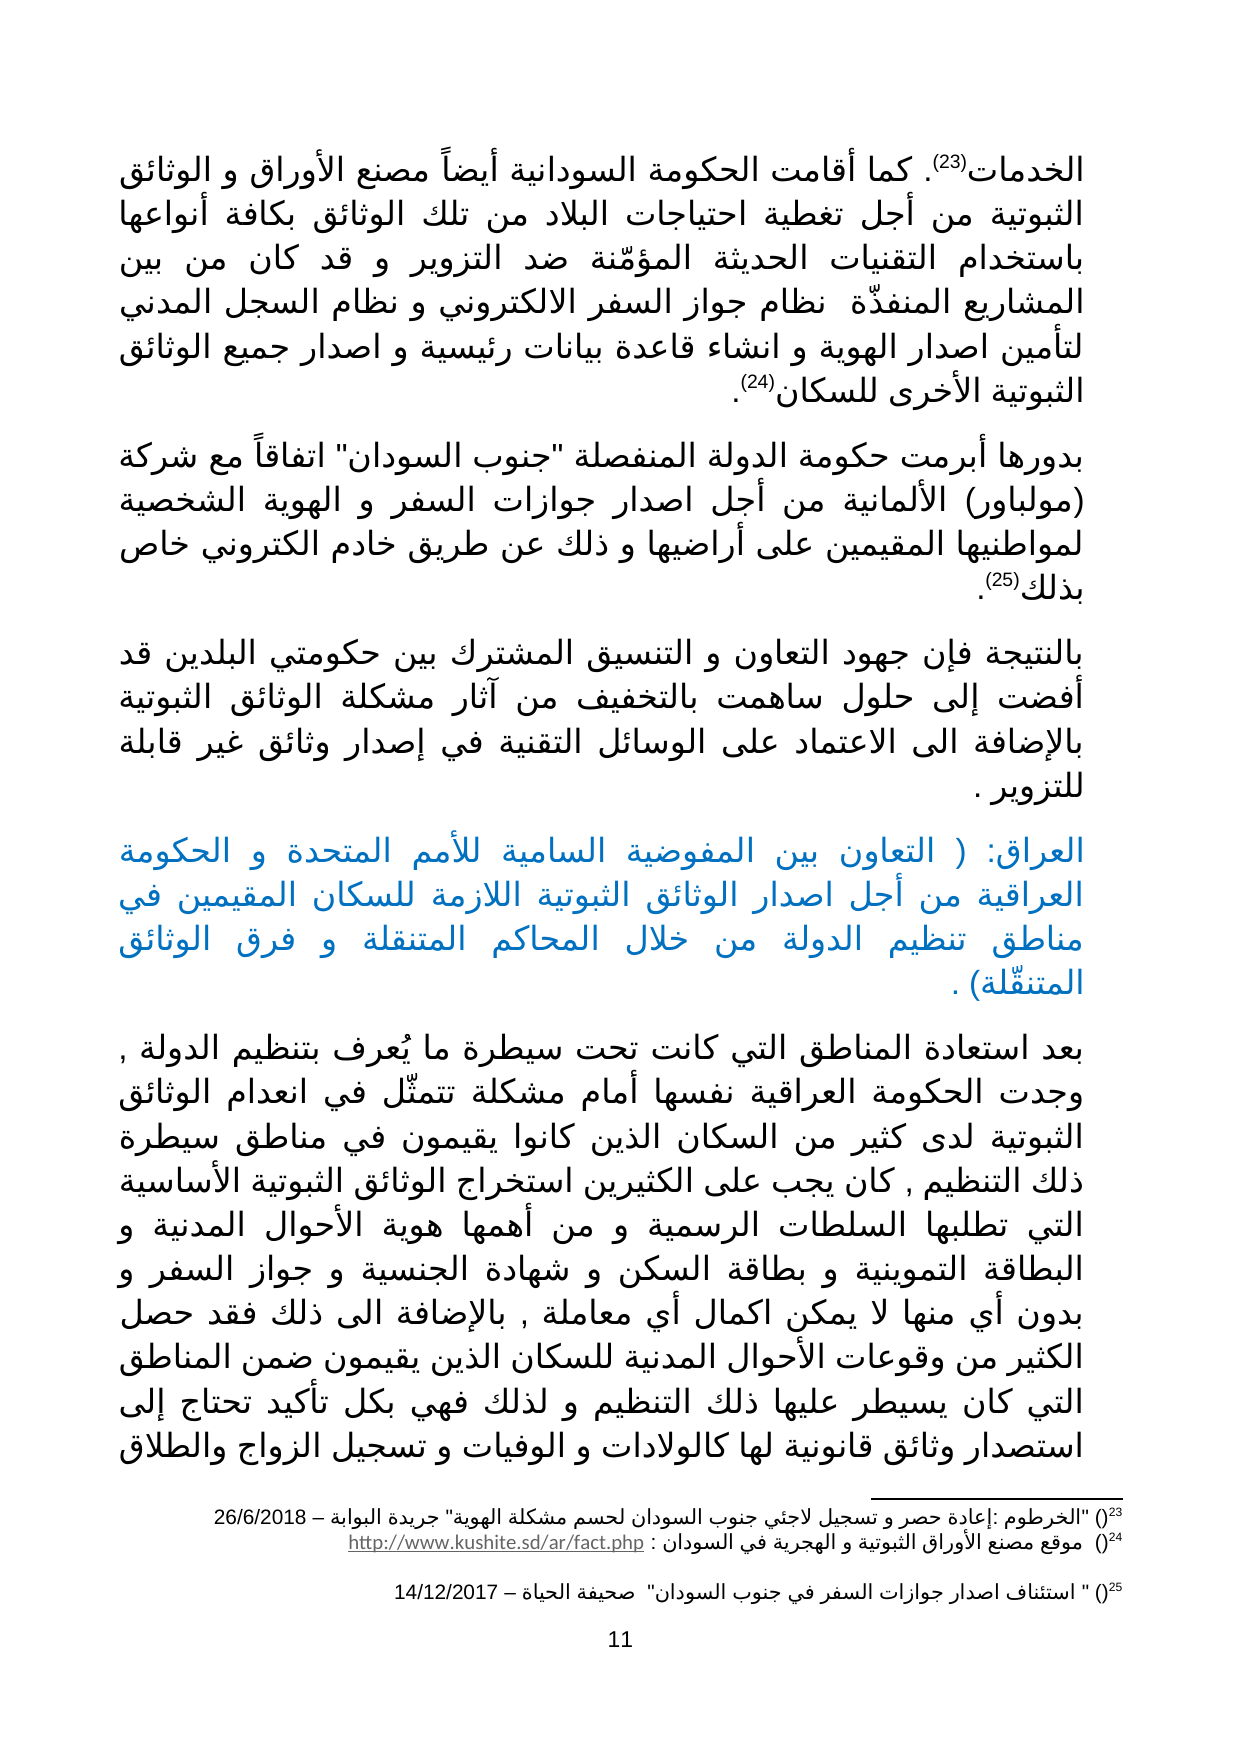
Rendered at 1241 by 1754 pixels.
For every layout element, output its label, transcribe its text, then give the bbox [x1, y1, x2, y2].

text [118, 1028, 1085, 1464]
text بالنتيجة فإن جهود التعاون و التنسيق المشترك بين حكومتي البلدين قد أفضت إلى حلول ساهمت بالتخفيف من آثار مشكلة الوثائق الثبوتية بالإضافة الى الاعتماد على الوسائل التقنية في إصدار وثائق غير قابلة للتزوير . [118, 633, 1085, 804]
text العراق: ( التعاون بين المفوضية السامية للأمم المتحدة و الحكومة العراقية من أجل اصدار الوثائق الثبوتية اللازمة للسكان المقيمين في مناطق تنظيم الدولة من خلال المحاكم المتنقلة و فرق الوثائق المتنقّلة) . [118, 831, 1085, 1002]
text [118, 150, 1085, 409]
text بدورها أبرمت حكومة الدولة المنفصلة "جنوب السودان" اتفاقاً مع شركة (مولباور) الألمانية من أجل اصدار جوازات السفر و الهوية الشخصية لمواطنيها المقيمين على أراضيها و ذلك عن طريق خادم الكتروني خاص بذلك(). [118, 436, 1085, 607]
